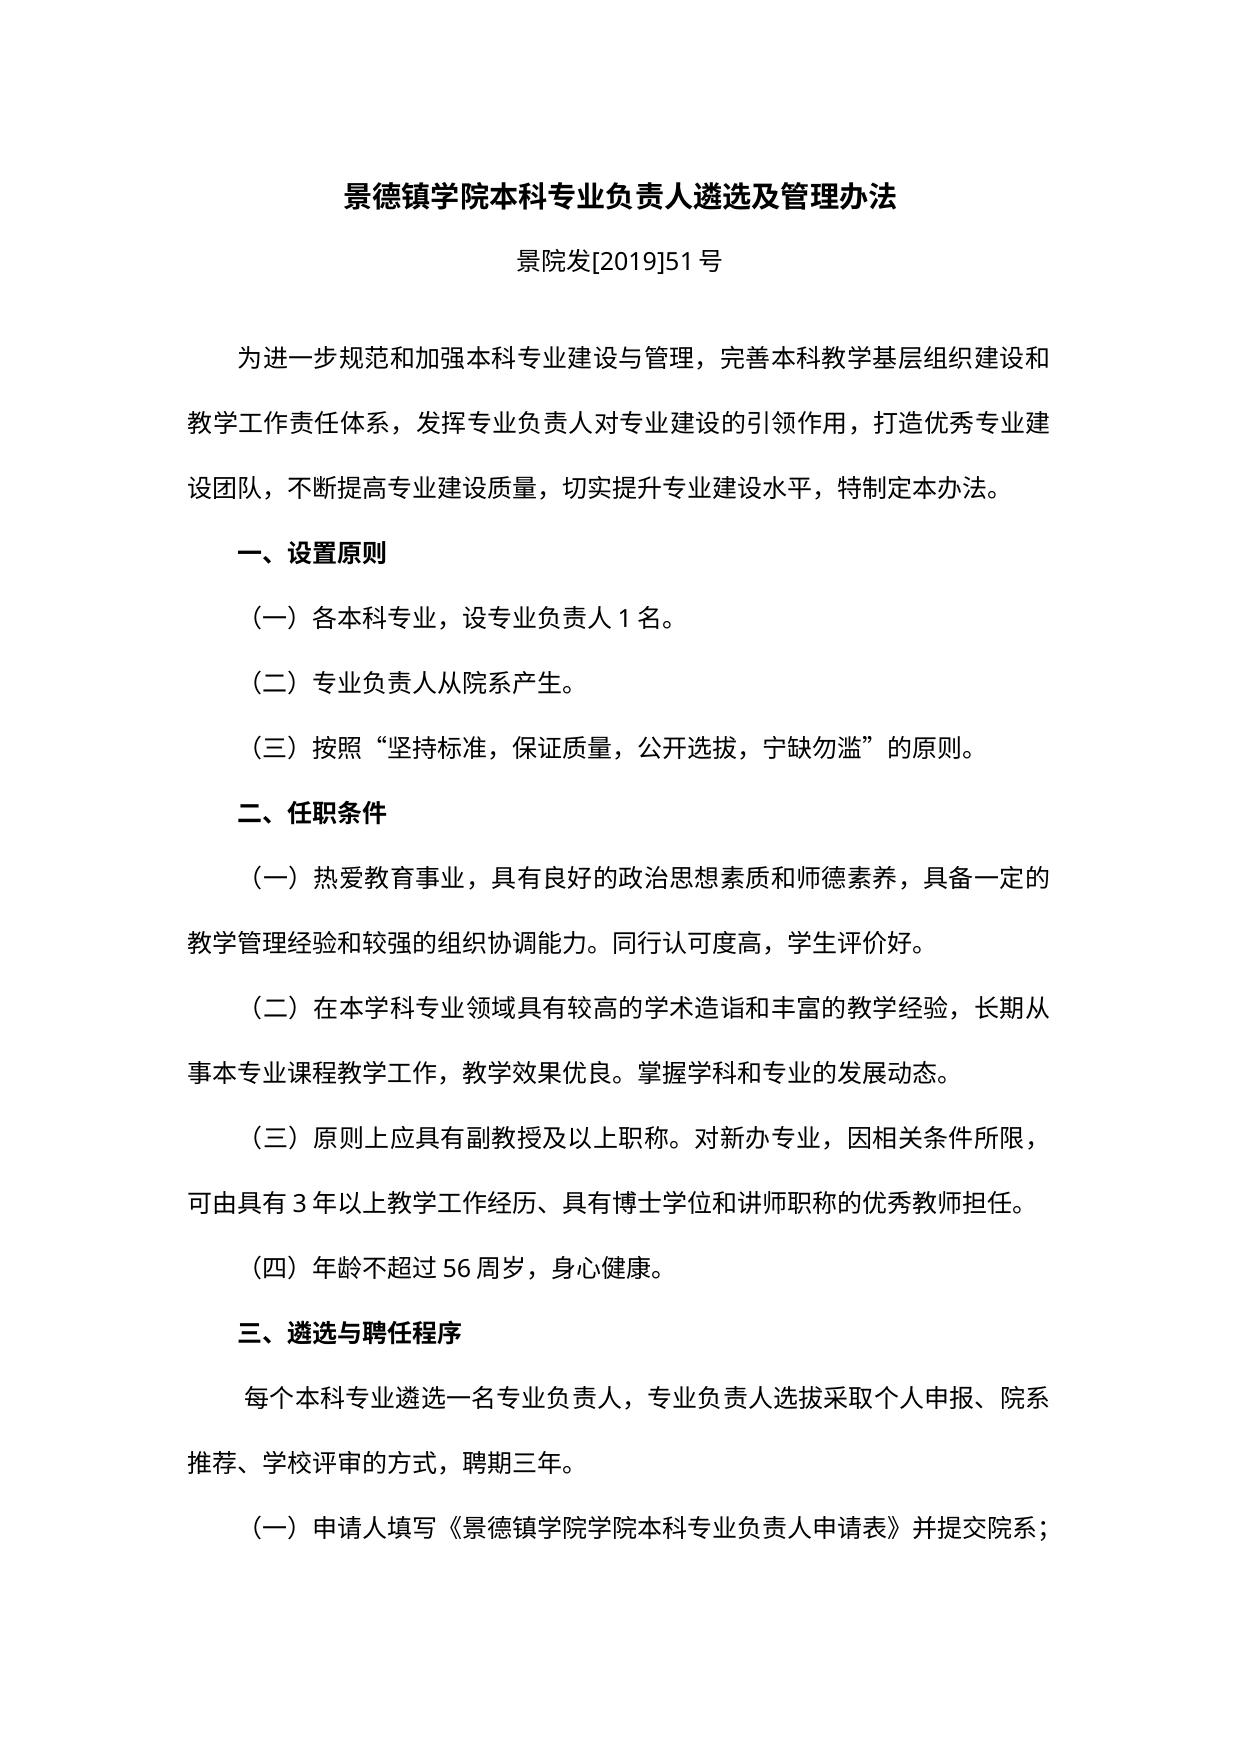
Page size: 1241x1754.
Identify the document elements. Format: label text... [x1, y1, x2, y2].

text 三、遴选与聘任程序 [187, 1299, 1053, 1364]
subtitle 景德镇学院本科专业负责人遴选及管理办法 [187, 162, 1053, 227]
text 景院发[2019]51号 [187, 227, 1053, 292]
text 一、设置原则 [187, 519, 1053, 584]
text （一）申请人填写《景德镇学院学院本科专业负责人申请表》并提交院系； [187, 1494, 1053, 1559]
text （三）按照“坚持标准，保证质量，公开选拔，宁缺勿滥”的原则。 [187, 714, 1053, 779]
text 为进一步规范和加强本科专业建设与管理，完善本科教学基层组织建设和教学工作责任体系，发挥专业负责人对专业建设的引领作用，打造优秀专业建设团队，不断提高专业建设质量，切实提升专业建设水平，特制定本办法。 [187, 324, 1053, 519]
text 每个本科专业遴选一名专业负责人，专业负责人选拔采取个人申报、院系推荐、学校评审的方式，聘期三年。 [187, 1364, 1053, 1494]
text 二、任职条件 [187, 779, 1053, 844]
text （四）年龄不超过56周岁，身心健康。 [187, 1234, 1053, 1299]
text （三）原则上应具有副教授及以上职称。对新办专业，因相关条件所限，可由具有3年以上教学工作经历、具有博士学位和讲师职称的优秀教师担任。 [187, 1104, 1053, 1234]
text （二）在本学科专业领域具有较高的学术造诣和丰富的教学经验，长期从事本专业课程教学工作，教学效果优良。掌握学科和专业的发展动态。 [187, 974, 1053, 1104]
text （二）专业负责人从院系产生。 [187, 649, 1053, 714]
text （一）热爱教育事业，具有良好的政治思想素质和师德素养，具备一定的教学管理经验和较强的组织协调能力。同行认可度高，学生评价好。 [187, 844, 1053, 974]
text （一）各本科专业，设专业负责人1名。 [187, 584, 1053, 649]
